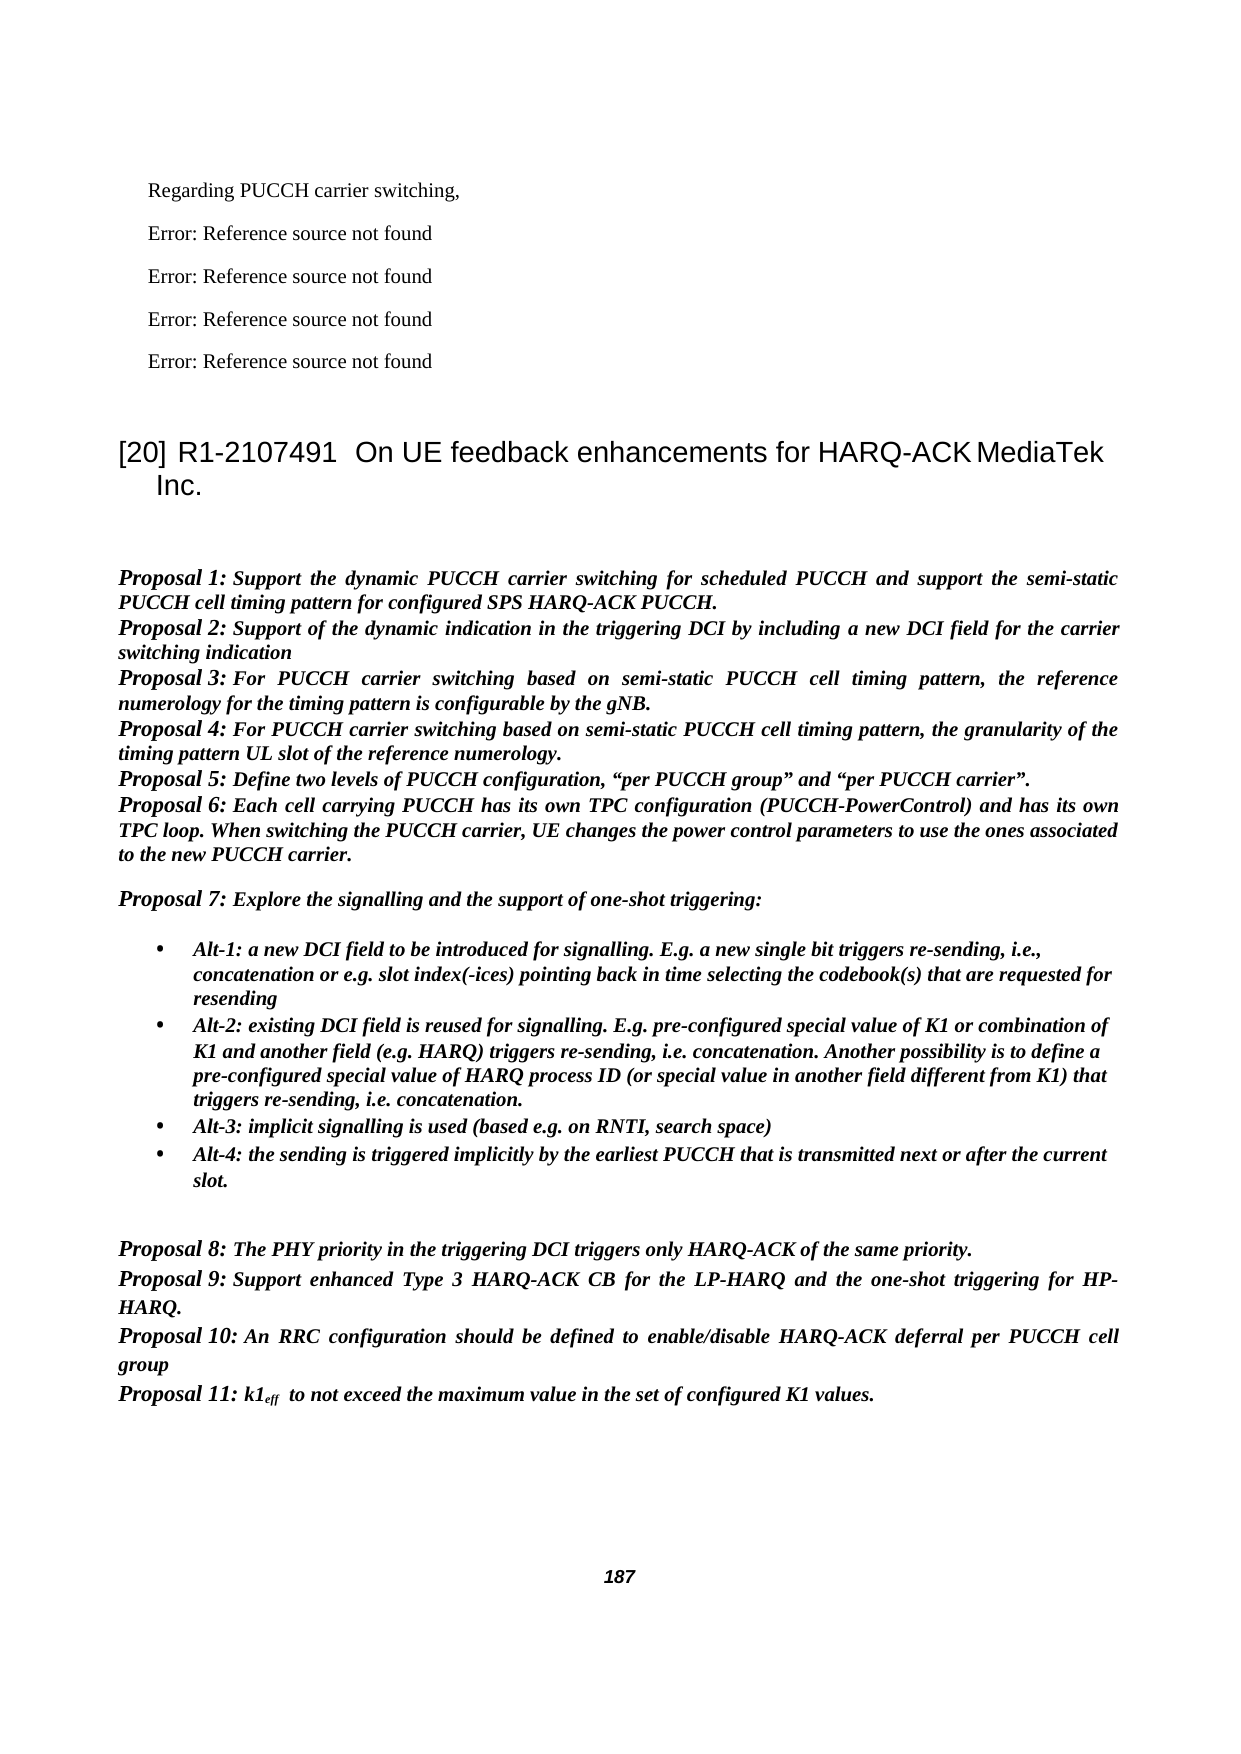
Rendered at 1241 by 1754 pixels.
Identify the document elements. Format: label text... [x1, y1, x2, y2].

list Each cell carrying PUCCH has its own TPC configuration (PUCCH-PowerControl) and has its own TPC loop. When switching the PUCCH carrier, UE changes the power control parameters to use the ones associated to the new PUCCH carrier. [118, 792, 1122, 866]
list Support of the dynamic indication in the triggering DCI by including a new DCI field for the carrier switching indication [118, 614, 1122, 664]
subtitle R1-2107491 On UE feedback enhancements for HARQ-ACK MediaTek Inc. [118, 435, 1122, 502]
list An RRC configuration should be defined to enable/disable HARQ-ACK deferral per PUCCH cell group [118, 1322, 1122, 1376]
list Alt-3: implicit signalling is used (based e.g. on RNTI, search space) [156, 1111, 1122, 1139]
list For PUCCH carrier switching based on semi-static PUCCH cell timing pattern, the reference numerology for the timing pattern is configurable by the gNB. [118, 664, 1122, 715]
list Alt-1: a new DCI field to be introduced for signalling. E.g. a new single bit triggers re-sending, i.e., concatenation or e.g. slot index(-ices) pointing back in time selecting the codebook(s) that are requested for resending [156, 934, 1122, 1010]
list Support enhanced Type 3 HARQ-ACK CB for the LP-HARQ and the one-shot triggering for HP-HARQ. [118, 1265, 1122, 1319]
list Explore the signalling and the support of one-shot triggering: [118, 885, 1122, 911]
text Regarding PUCCH carrier switching, [148, 178, 1122, 202]
list k1eff to not exceed the maximum value in the set of configured K1 values. [118, 1380, 1122, 1406]
list Alt-4: the sending is triggered implicitly by the earliest PUCCH that is transmitted next or after the current slot. [156, 1139, 1122, 1192]
list For PUCCH carrier switching based on semi-static PUCCH cell timing pattern, the granularity of the timing pattern UL slot of the reference numerology. [118, 715, 1122, 765]
list Support the dynamic PUCCH carrier switching for scheduled PUCCH and support the semi-static PUCCH cell timing pattern for configured SPS HARQ-ACK PUCCH. [118, 563, 1122, 614]
list Alt-2: existing DCI field is reused for signalling. E.g. pre-configured special value of K1 or combination of K1 and another field (e.g. HARQ) triggers re-sending, i.e. concatenation. Another possibility is to define a pre-configured special value of HARQ process ID (or special value in another field different from K1) that triggers re-sending, i.e. concatenation. [156, 1010, 1122, 1111]
list Define two levels of PUCCH configuration, “per PUCCH group” and “per PUCCH carrier”. [118, 765, 1122, 792]
list The PHY priority in the triggering DCI triggers only HARQ-ACK of the same priority. [118, 1235, 1122, 1261]
